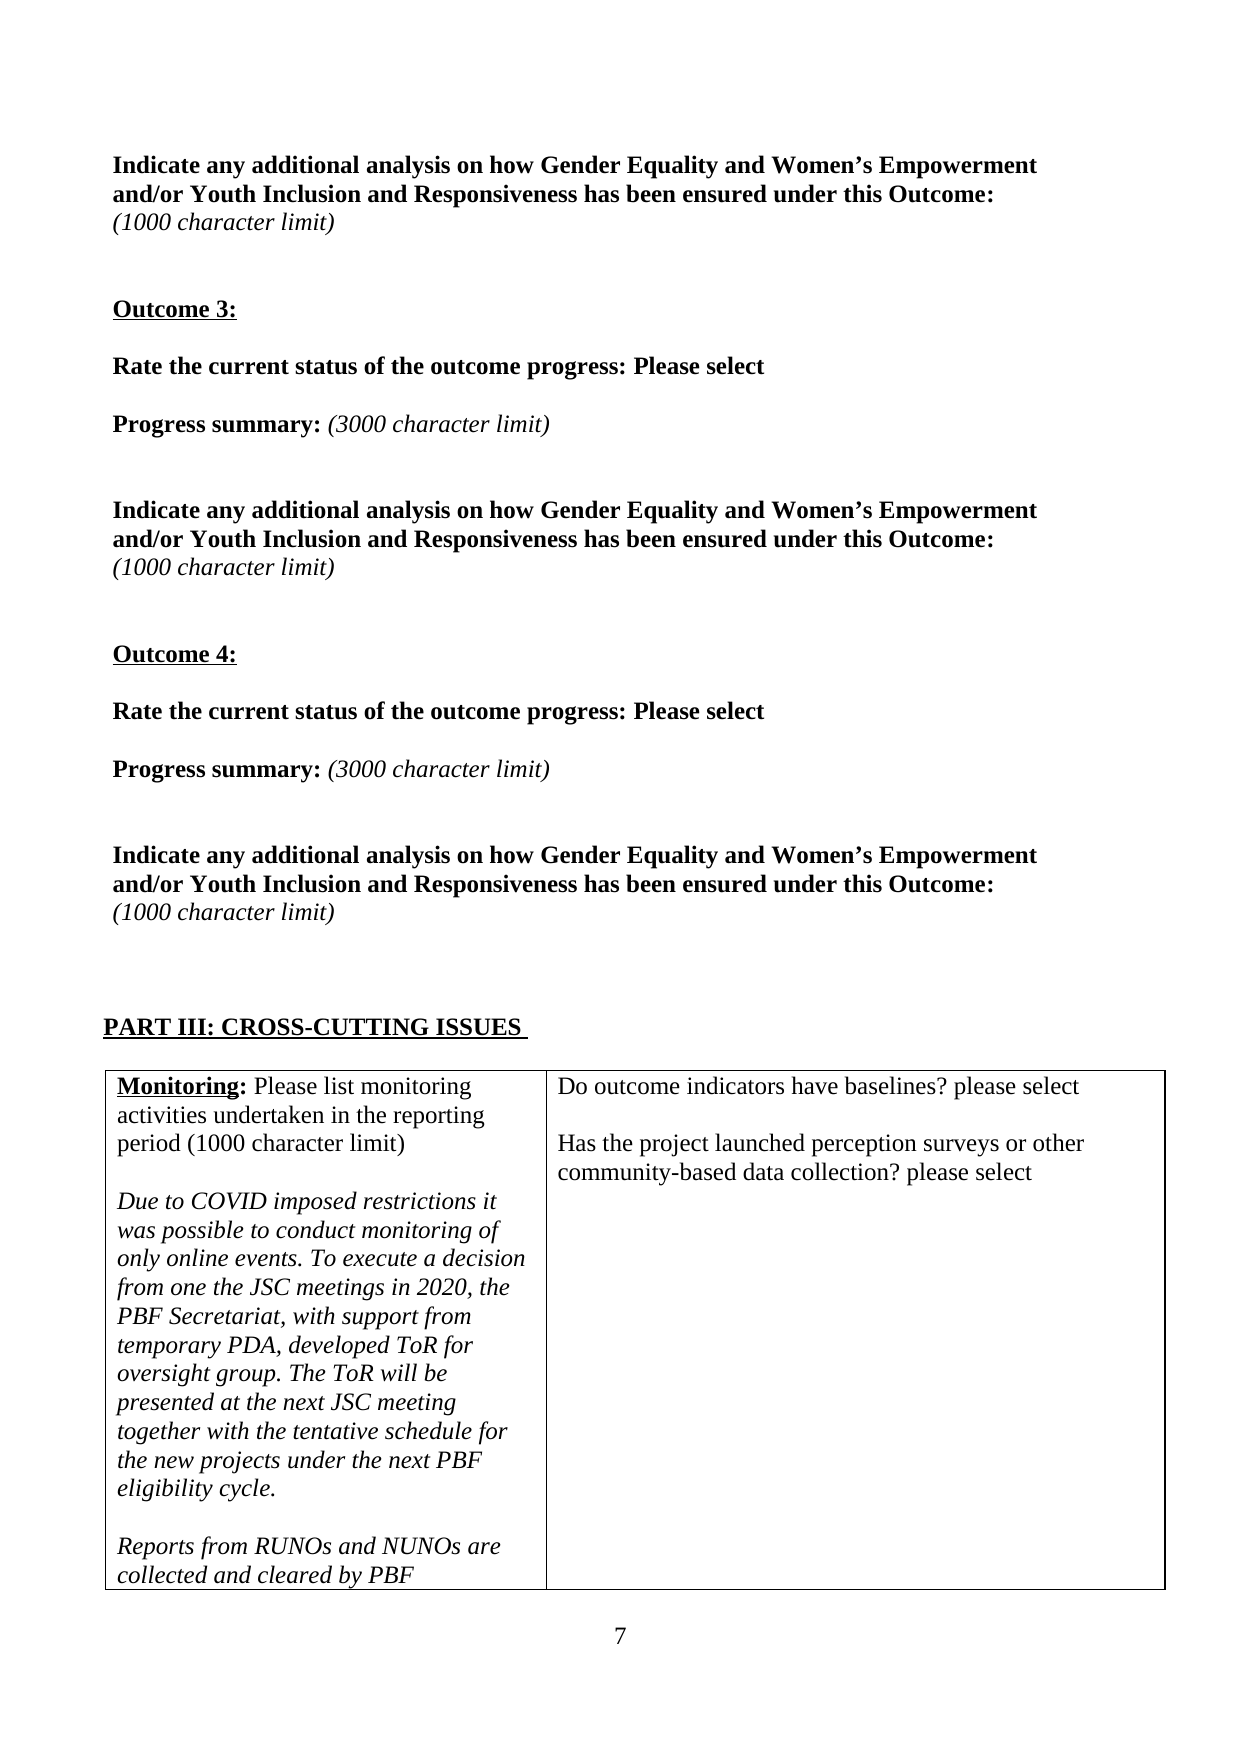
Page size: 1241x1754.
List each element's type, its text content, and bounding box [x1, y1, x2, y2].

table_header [547, 1071, 1164, 1588]
text Rate the current status of the outcome progress: [112, 351, 1053, 380]
text Progress summary: (3000 character limit) [112, 409, 1053, 437]
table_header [106, 1071, 546, 1588]
text Rate the current status of the outcome progress: [112, 696, 1053, 725]
text Outcome 3: [112, 294, 1053, 322]
text Progress summary: (3000 character limit) [112, 754, 1053, 782]
text PART III: CROSS-CUTTING ISSUES [103, 1012, 1053, 1041]
text Indicate any additional analysis on how Gender Equality and Women’s Empowerment and/or Youth Inclusion and Responsiveness has been ensured under this Outcome: (1000 character limit) [112, 150, 1053, 236]
text Indicate any additional analysis on how Gender Equality and Women’s Empowerment and/or Youth Inclusion and Responsiveness has been ensured under this Outcome: (1000 character limit) [112, 495, 1053, 581]
text Indicate any additional analysis on how Gender Equality and Women’s Empowerment and/or Youth Inclusion and Responsiveness has been ensured under this Outcome: (1000 character limit) [112, 840, 1053, 926]
text Outcome 4: [112, 639, 1053, 667]
